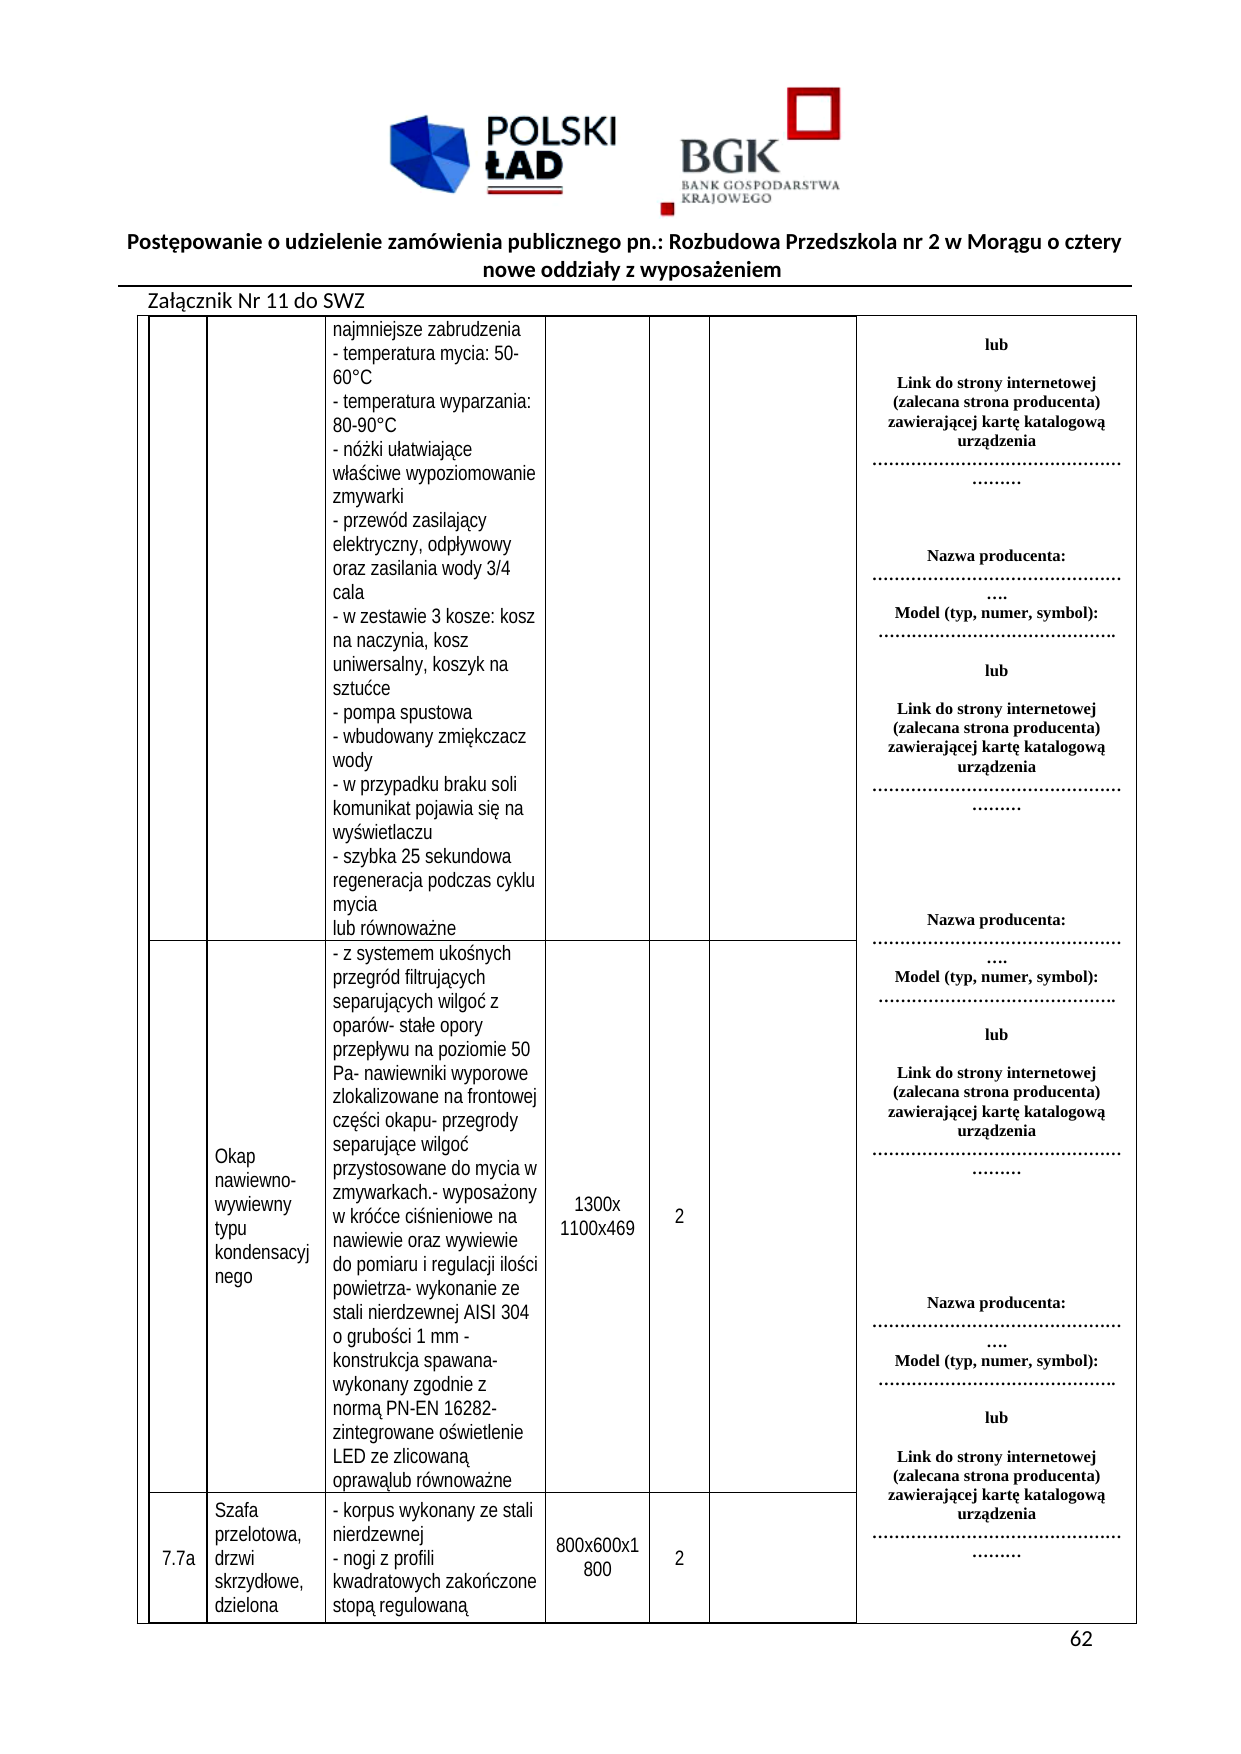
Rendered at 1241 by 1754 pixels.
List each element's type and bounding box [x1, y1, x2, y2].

table_cell [150, 317, 206, 940]
table_cell [650, 941, 709, 1492]
table_cell [650, 317, 709, 940]
table_cell [208, 1493, 325, 1622]
table_cell [650, 1493, 709, 1622]
table_cell [546, 941, 649, 1492]
table_cell [326, 941, 545, 1492]
table_cell [857, 316, 1136, 1623]
table_cell [150, 1493, 206, 1622]
table_cell [150, 941, 206, 1492]
table_cell [710, 317, 856, 940]
table_cell [710, 941, 856, 1492]
table_cell [326, 1493, 545, 1622]
table_cell [546, 317, 649, 940]
table_cell [710, 1493, 856, 1622]
table_cell [326, 317, 545, 940]
table_cell [208, 941, 325, 1492]
table_cell [138, 316, 148, 1623]
table_cell [208, 317, 325, 940]
table_cell [546, 1493, 649, 1622]
